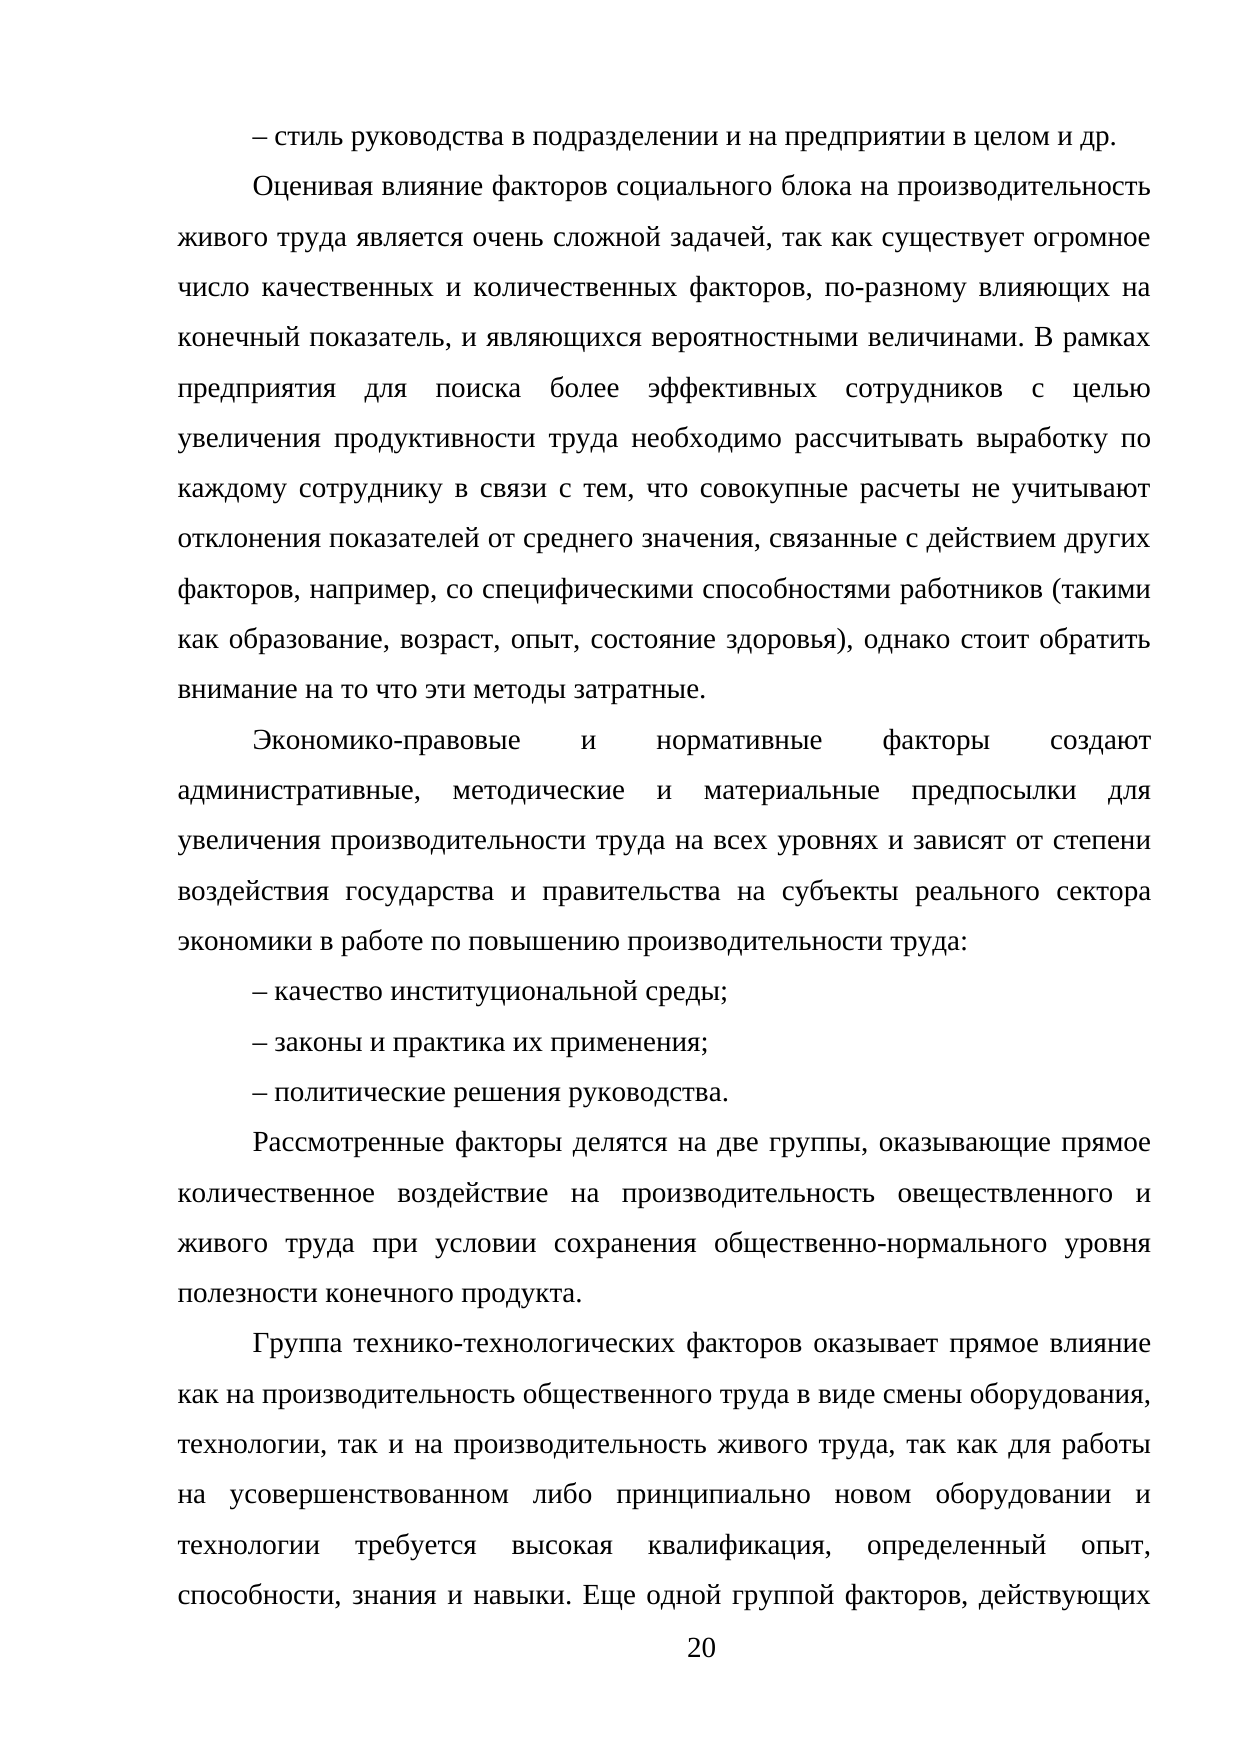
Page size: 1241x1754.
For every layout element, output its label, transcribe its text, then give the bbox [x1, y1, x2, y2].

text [177, 1326, 1152, 1611]
text Оценивая влияние факторов социального блока на производительность живого труда является очень сложной задачей, так как существует огромное число качественных и количественных факторов, по-разному влияющих на конечный показатель, и являющихся вероятностными величинами. В рамках предприятия для поиска более эффективных сотрудников с целью увеличения продуктивности труда необходимо рассчитывать выработку по каждому сотруднику в связи с тем, что совокупные расчеты не учитывают отклонения показателей от среднего значения, связанные с действием других факторов, например, со специфическими способностями работников (такими как образование, возраст, опыт, состояние здоровья), однако стоит обратить внимание на то что эти методы затратные. [177, 168, 1152, 705]
text – политические решения руководства. [177, 1074, 1152, 1108]
text – стиль руководства в подразделении и на предприятии в целом и др. [177, 118, 1152, 152]
text Экономико-правовые и нормативные факторы создают административные, методические и материальные предпосылки для увеличения производительности труда на всех уровнях и зависят от степени воздействия государства и правительства на субъекты реального сектора экономики в работе по повышению производительности труда: [177, 722, 1152, 957]
text – качество институциональной среды; [177, 973, 1152, 1007]
text – законы и практика их применения; [177, 1024, 1152, 1057]
text Рассмотренные факторы делятся на две группы, оказывающие прямое количественное воздействие на производительность овеществленного и живого труда при условии сохранения общественно-нормального уровня полезности конечного продукта. [177, 1124, 1152, 1309]
